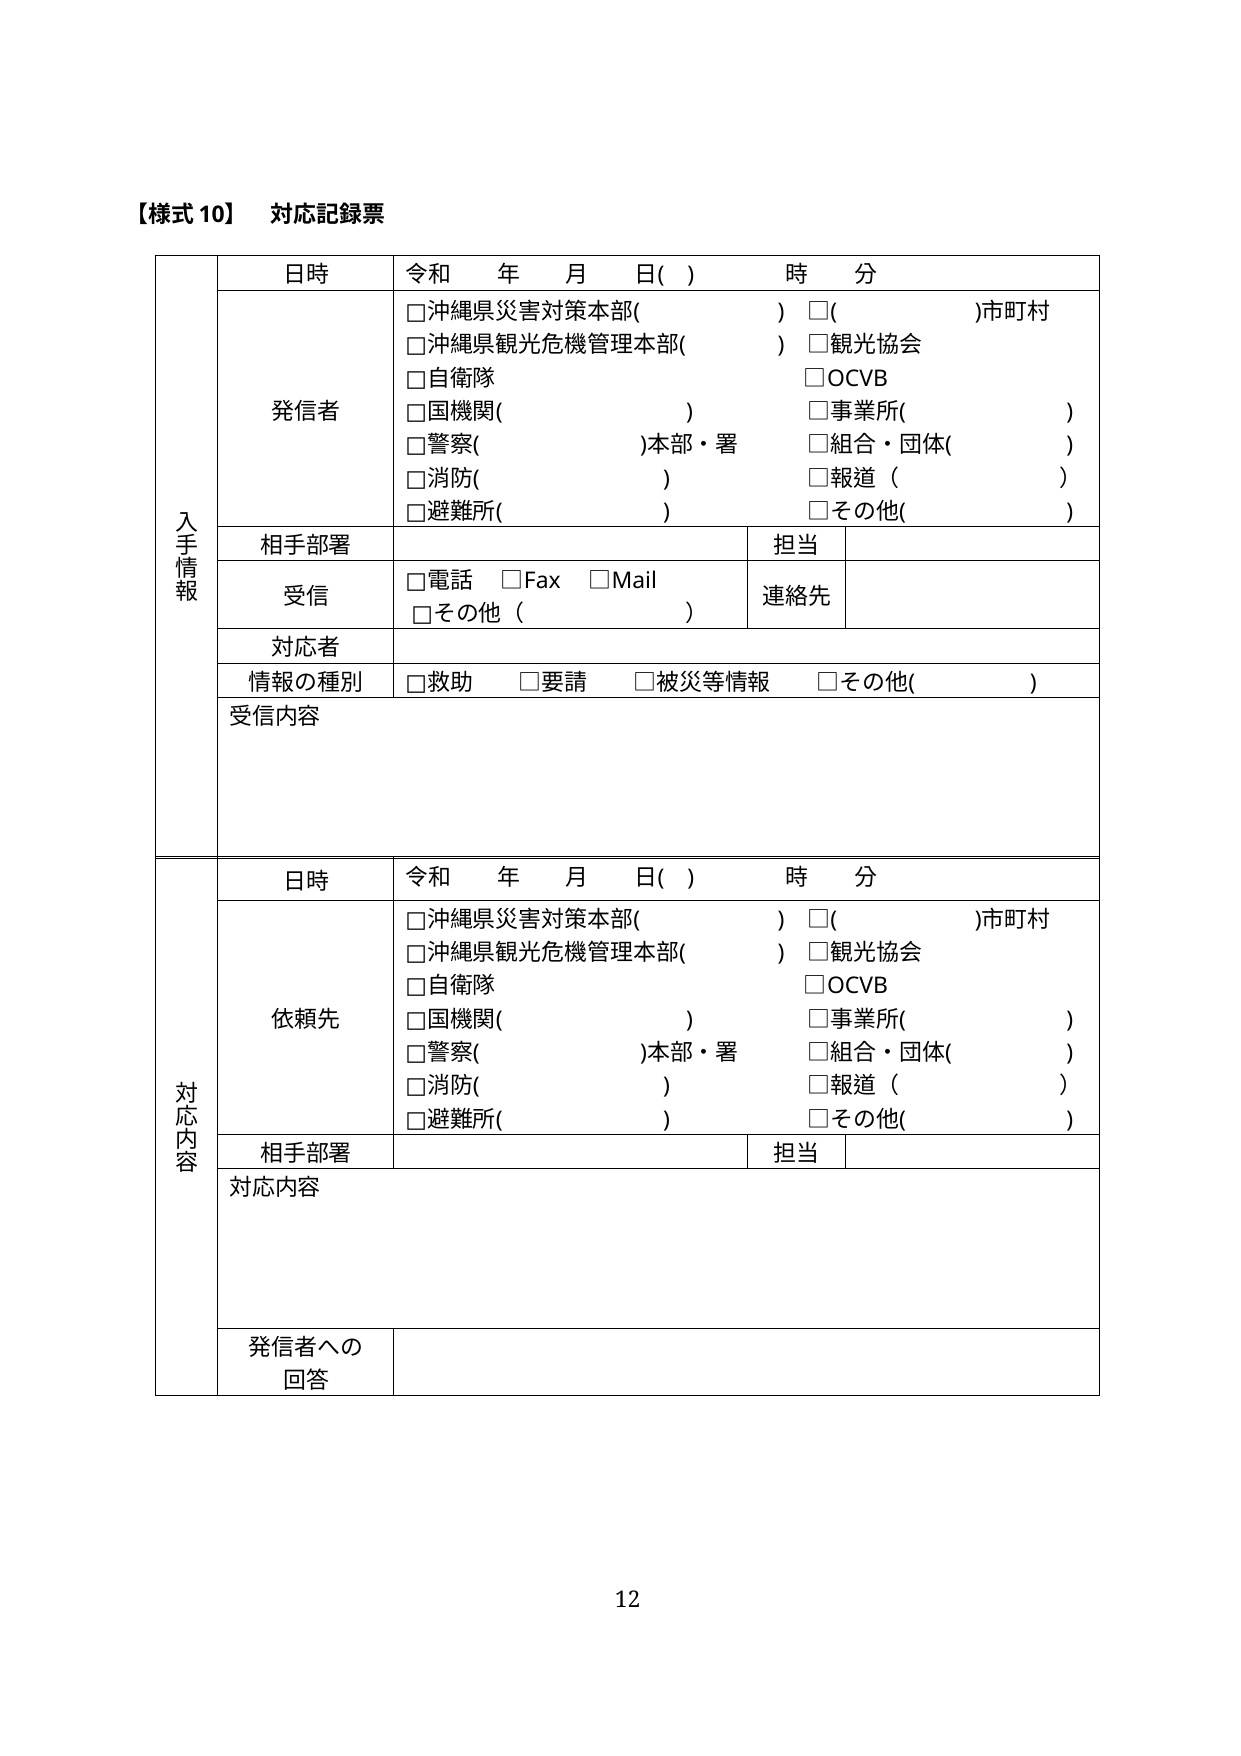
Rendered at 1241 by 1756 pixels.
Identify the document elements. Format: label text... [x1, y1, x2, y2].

table_cell [394, 527, 747, 560]
table_cell 相手部署 [218, 1135, 393, 1168]
table_cell 発信者への 回答 [218, 1329, 393, 1395]
table_cell [394, 629, 1099, 662]
table_cell □沖縄県災害対策本部( ) □( )市町村 □沖縄県観光危機管理本部( ) □観光協会 □自衛隊 □OCVB □国機関( ) □事業所( ) □警察( )本部・署 □組合・団体( ) □消防( ) □報道（ ） □避難所( ) □その他( ) [394, 901, 1099, 1134]
table_cell 受信 [218, 561, 393, 628]
table_cell 担当 [748, 527, 845, 560]
table_cell 対応内容 [218, 1169, 1099, 1327]
table_cell 令和 年 月 日( ) 時 分 [394, 859, 1099, 899]
table_cell 発信者 [218, 291, 393, 526]
table_cell 日時 [218, 859, 393, 899]
table_cell □救助 □要請 □被災等情報 □その他( ) [394, 664, 1099, 697]
table_cell [394, 1329, 1099, 1395]
table_cell [846, 561, 1099, 628]
table_cell 依頼先 [218, 901, 393, 1134]
table_cell 相手部署 [218, 527, 393, 560]
table_cell 連絡先 [748, 561, 845, 628]
table_cell 対応者 [218, 629, 393, 662]
table_cell 対応内容 [156, 859, 217, 1395]
table_cell □沖縄県災害対策本部( ) □( )市町村 □沖縄県観光危機管理本部( ) □観光協会 □自衛隊 □OCVB □国機関( ) □事業所( ) □警察( )本部・署 □組合・団体( ) □消防( ) □報道（ ） □避難所( ) □その他( ) [394, 291, 1099, 526]
table_header 入手情報 [156, 256, 217, 856]
table_cell [846, 527, 1099, 560]
table_header 日時 [218, 256, 393, 290]
table_header 令和 年 月 日( ) 時 分 [394, 256, 1099, 290]
table_cell 担当 [748, 1135, 845, 1168]
table_cell 情報の種別 [218, 664, 393, 697]
subtitle 【様式10】 対応記録票 [125, 196, 1130, 229]
table_cell 受信内容 [218, 698, 1099, 856]
table_cell [394, 1135, 747, 1168]
table_cell [846, 1135, 1099, 1168]
table_cell □電話 □Fax □Mail □その他（ ） [394, 561, 747, 628]
